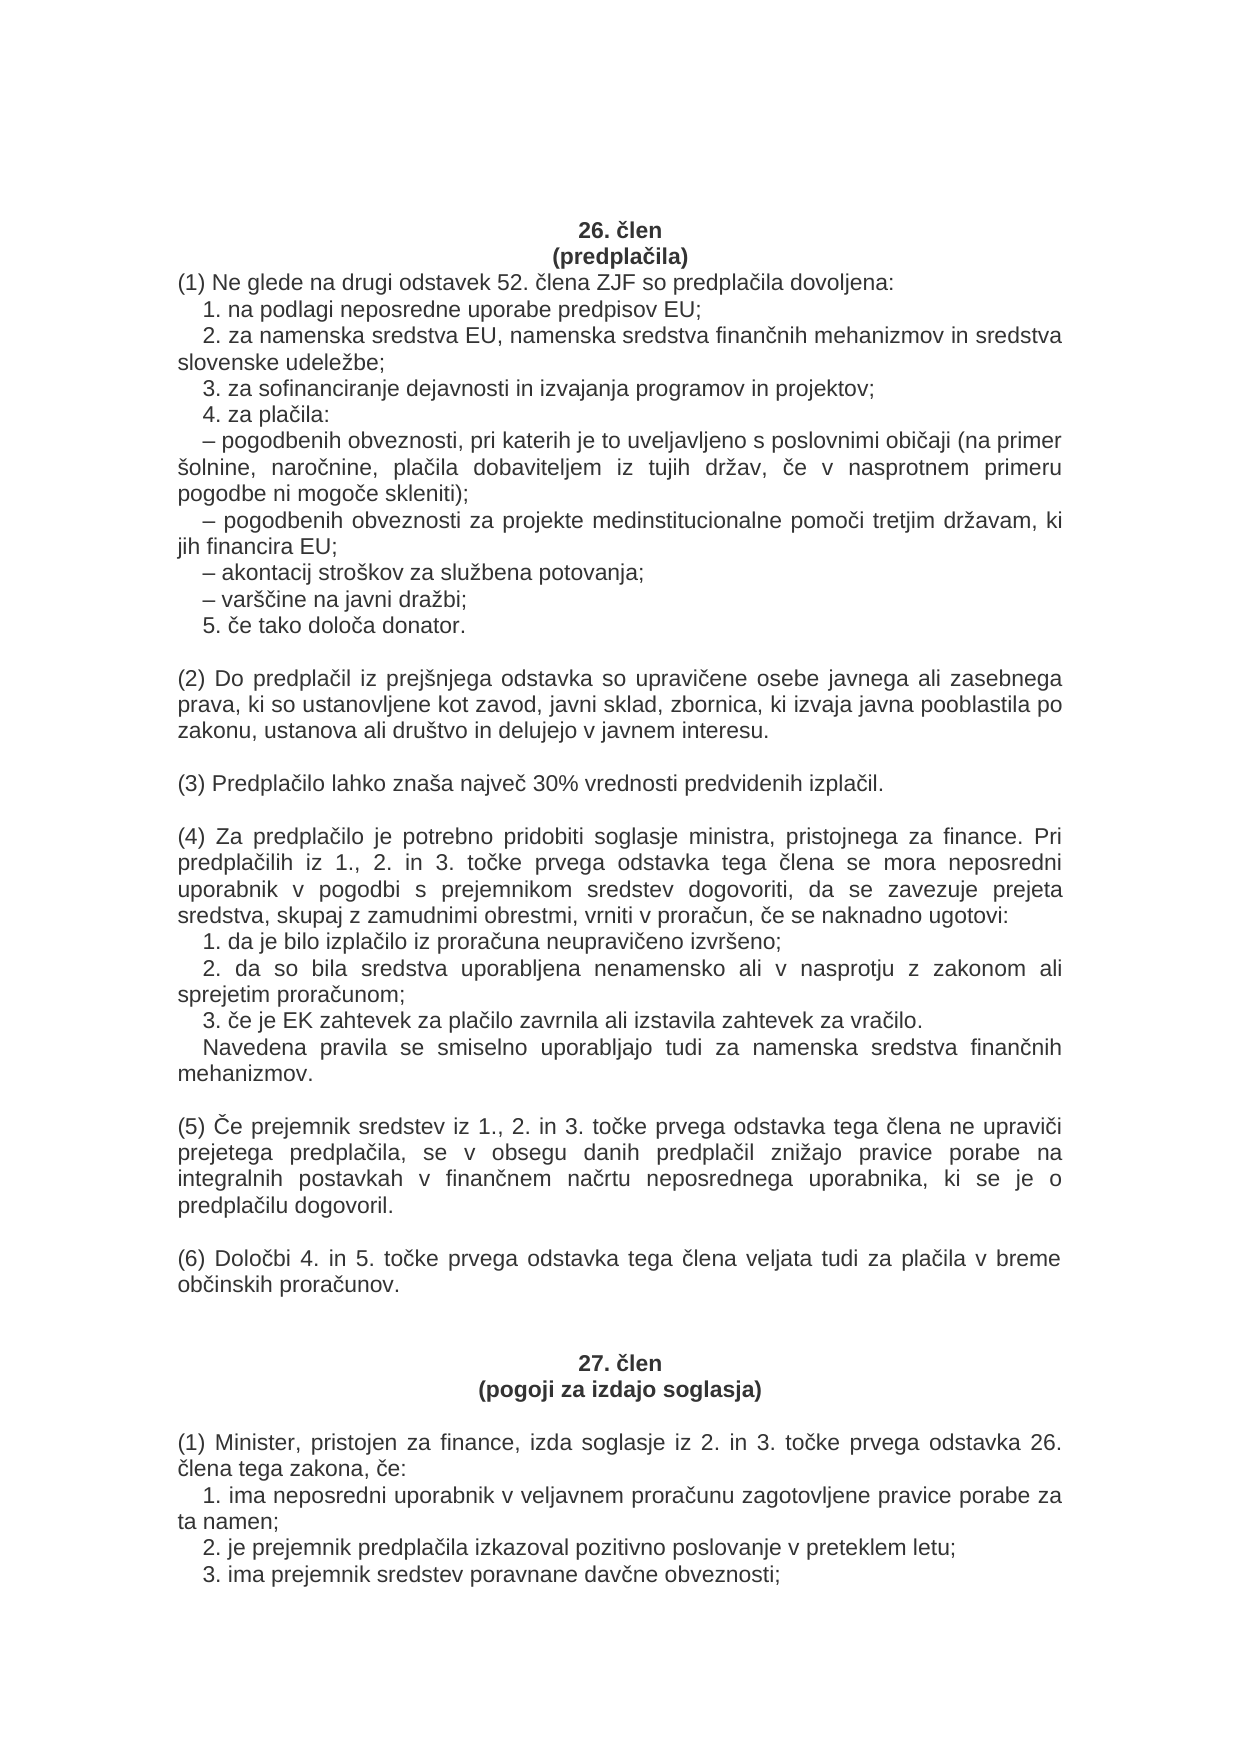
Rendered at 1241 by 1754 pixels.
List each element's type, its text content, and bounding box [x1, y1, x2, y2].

text 3. za sofinanciranje dejavnosti in izvajanja programov in projektov; [177, 375, 1063, 401]
text Navedena pravila se smiselno uporabljajo tudi za namenska sredstva finančnih mehanizmov. [177, 1034, 1063, 1086]
text – akontacij stroškov za službena potovanja; [177, 559, 1063, 586]
text 4. za plačila: [177, 401, 1063, 427]
text (pogoji za izdajo soglasja) [177, 1376, 1063, 1403]
text 2. za namenska sredstva EU, namenska sredstva finančnih mehanizmov in sredstva slovenske udeležbe; [177, 322, 1063, 375]
text 5. če tako določa donator. [177, 612, 1063, 638]
text – pogodbenih obveznosti, pri katerih je to uveljavljeno s poslovnimi običaji (na primer šolnine, naročnine, plačila dobaviteljem iz tujih držav, če v nasprotnem primeru pogodbe ni mogoče skleniti); [177, 427, 1063, 507]
text (5) Če prejemnik sredstev iz 1., 2. in 3. točke prvega odstavka tega člena ne upraviči prejetega predplačila, se v obsegu danih predplačil znižajo pravice porabe na integralnih postavkah v finančnem načrtu neposrednega uporabnika, ki se je o predplačilu dogovoril. [177, 1113, 1063, 1218]
text 1. da je bilo izplačilo iz proračuna neupravičeno izvršeno; [177, 928, 1063, 954]
text 27. člen [177, 1350, 1063, 1376]
text 2. je prejemnik predplačila izkazoval pozitivno poslovanje v preteklem letu; [177, 1534, 1063, 1561]
text 3. če je EK zahtevek za plačilo zavrnila ali izstavila zahtevek za vračilo. [177, 1007, 1063, 1034]
text 1. ima neposredni uporabnik v veljavnem proračunu zagotovljene pravice porabe za ta namen; [177, 1482, 1063, 1534]
text (1) Minister, pristojen za finance, izda soglasje iz 2. in 3. točke prvega odstavka 26. člena tega zakona, če: [177, 1429, 1063, 1482]
text 3. ima prejemnik sredstev poravnane davčne obveznosti; [177, 1561, 1063, 1587]
text 1. na podlagi neposredne uporabe predpisov EU; [177, 296, 1063, 322]
text (4) Za predplačilo je potrebno pridobiti soglasje ministra, pristojnega za finance. Pri predplačilih iz 1., 2. in 3. točke prvega odstavka tega člena se mora neposredni uporabnik v pogodbi s prejemnikom sredstev dogovoriti, da se zavezuje prejeta sredstva, skupaj z zamudnimi obrestmi, vrniti v proračun, če se naknadno ugotovi: [177, 823, 1063, 928]
text – varščine na javni dražbi; [177, 586, 1063, 612]
text (2) Do predplačil iz prejšnjega odstavka so upravičene osebe javnega ali zasebnega prava, ki so ustanovljene kot zavod, javni sklad, zbornica, ki izvaja javna pooblastila po zakonu, ustanova ali društvo in delujejo v javnem interesu. [177, 665, 1063, 744]
text (3) Predplačilo lahko znaša največ 30% vrednosti predvidenih izplačil. [177, 770, 1063, 796]
text – pogodbenih obveznosti za projekte medinstitucionalne pomoči tretjim državam, ki jih financira EU; [177, 507, 1063, 559]
text (1) Ne glede na drugi odstavek 52. člena ZJF so predplačila dovoljena: [177, 269, 1063, 296]
text (6) Določbi 4. in 5. točke prvega odstavka tega člena veljata tudi za plačila v breme občinskih proračunov. [177, 1244, 1063, 1297]
text 2. da so bila sredstva uporabljena nenamensko ali v nasprotju z zakonom ali sprejetim proračunom; [177, 954, 1063, 1007]
text 26. člen [177, 217, 1063, 243]
text (predplačila) [177, 243, 1063, 269]
